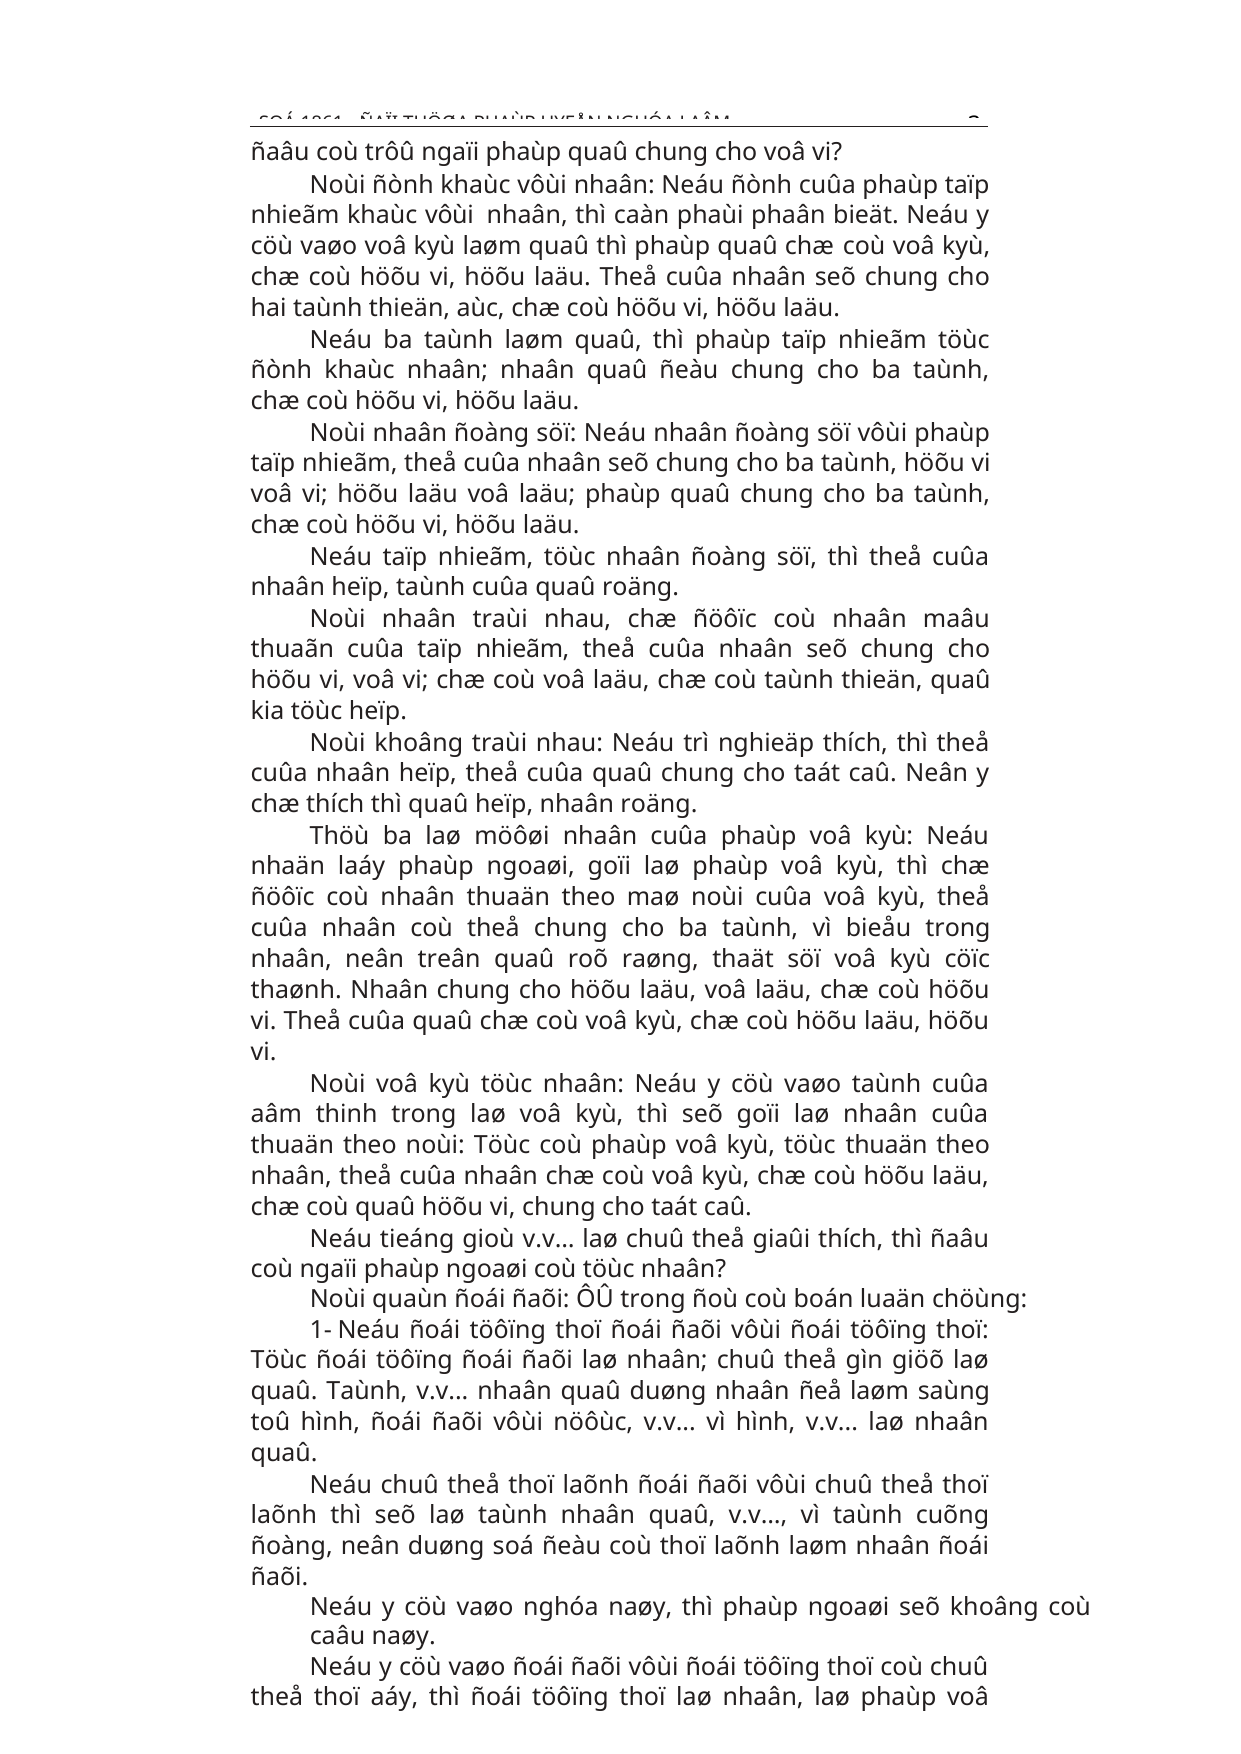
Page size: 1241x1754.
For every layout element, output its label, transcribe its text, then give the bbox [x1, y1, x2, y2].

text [250, 1651, 990, 1713]
text Noùi voâ kyù töùc nhaân: Neáu y cöù vaøo taùnh cuûa aâm thinh trong laø voâ kyù, thì seõ goïi laø nhaân cuûa thuaän theo noùi: Töùc coù phaùp voâ kyù, töùc thuaän theo nhaân, theå cuûa nhaân chæ coù voâ kyù, chæ coù höõu laäu, chæ coù quaû höõu vi, chung cho taát caû. [250, 1068, 990, 1223]
text Neáu taïp nhieãm, töùc nhaân ñoàng söï, thì theå cuûa nhaân heïp, taùnh cuûa quaû roäng. [250, 541, 989, 603]
text Noùi ñònh khaùc vôùi nhaân: Neáu ñònh cuûa phaùp taïp nhieãm khaùc vôùi nhaân, thì caàn phaùi phaân bieät. Neáu y cöù vaøo voâ kyù laøm quaû thì phaùp quaû chæ coù voâ kyù, chæ coù höõu vi, höõu laäu. Theå cuûa nhaân seõ chung cho hai taùnh thieän, aùc, chæ coù höõu vi, höõu laäu. [250, 168, 990, 323]
text Neáu ba taùnh laøm quaû, thì phaùp taïp nhieãm töùc ñònh khaùc nhaân; nhaân quaû ñeàu chung cho ba taùnh, chæ coù höõu vi, höõu laäu. [250, 323, 990, 417]
text Noùi nhaân traùi nhau, chæ ñöôïc coù nhaân maâu thuaãn cuûa taïp nhieãm, theå cuûa nhaân seõ chung cho höõu vi, voâ vi; chæ coù voâ laäu, chæ coù taùnh thieän, quaû kia töùc heïp. [250, 603, 990, 727]
text Noùi nhaân ñoàng söï: Neáu nhaân ñoàng söï vôùi phaùp taïp nhieãm, theå cuûa nhaân seõ chung cho ba taùnh, höõu vi voâ vi; höõu laäu voâ laäu; phaùp quaû chung cho ba taùnh, chæ coù höõu vi, höõu laäu. [250, 417, 990, 541]
text ñaâu coù trôû ngaïi phaùp quaû chung cho voâ vi? [250, 134, 1092, 167]
text Neáu tieáng gioù v.v… laø chuû theå giaûi thích, thì ñaâu coù ngaïi phaùp ngoaøi coù töùc nhaân? [250, 1223, 990, 1285]
text Noùi quaùn ñoái ñaõi: ÔÛ trong ñoù coù boán luaän chöùng: [309, 1285, 1092, 1314]
text Neáu chuû theå thoï laõnh ñoái ñaõi vôùi chuû theå thoï laõnh thì seõ laø taùnh nhaân quaû, v.v…, vì taùnh cuõng ñoàng, neân duøng soá ñeàu coù thoï laõnh laøm nhaân ñoái ñaõi. [250, 1469, 990, 1593]
list Neáu ñoái töôïng thoï ñoái ñaõi vôùi ñoái töôïng thoï: Töùc ñoái töôïng ñoái ñaõi laø nhaân; chuû theå gìn giöõ laø quaû. Taùnh, v.v... nhaân quaû duøng nhaân ñeå laøm saùng toû hình, ñoái ñaõi vôùi nöôùc, v.v... vì hình, v.v... laø nhaân quaû. [250, 1314, 990, 1469]
text Neáu y cöù vaøo nghóa naøy, thì phaùp ngoaøi seõ khoâng coù caâu naøy. [309, 1593, 1092, 1650]
text Thöù ba laø möôøi nhaân cuûa phaùp voâ kyù: Neáu nhaän laáy phaùp ngoaøi, goïi laø phaùp voâ kyù, thì chæ ñöôïc coù nhaân thuaän theo maø noùi cuûa voâ kyù, theå cuûa nhaân coù theå chung cho ba taùnh, vì bieåu trong nhaân, neân treân quaû roõ raøng, thaät söï voâ kyù cöïc thaønh. Nhaân chung cho höõu laäu, voâ laäu, chæ coù höõu vi. Theå cuûa quaû chæ coù voâ kyù, chæ coù höõu laäu, höõu vi. [250, 820, 990, 1068]
text Noùi khoâng traùi nhau: Neáu trì nghieäp thích, thì theå cuûa nhaân heïp, theå cuûa quaû chung cho taát caû. Neân y chæ thích thì quaû heïp, nhaân roäng. [250, 727, 990, 820]
